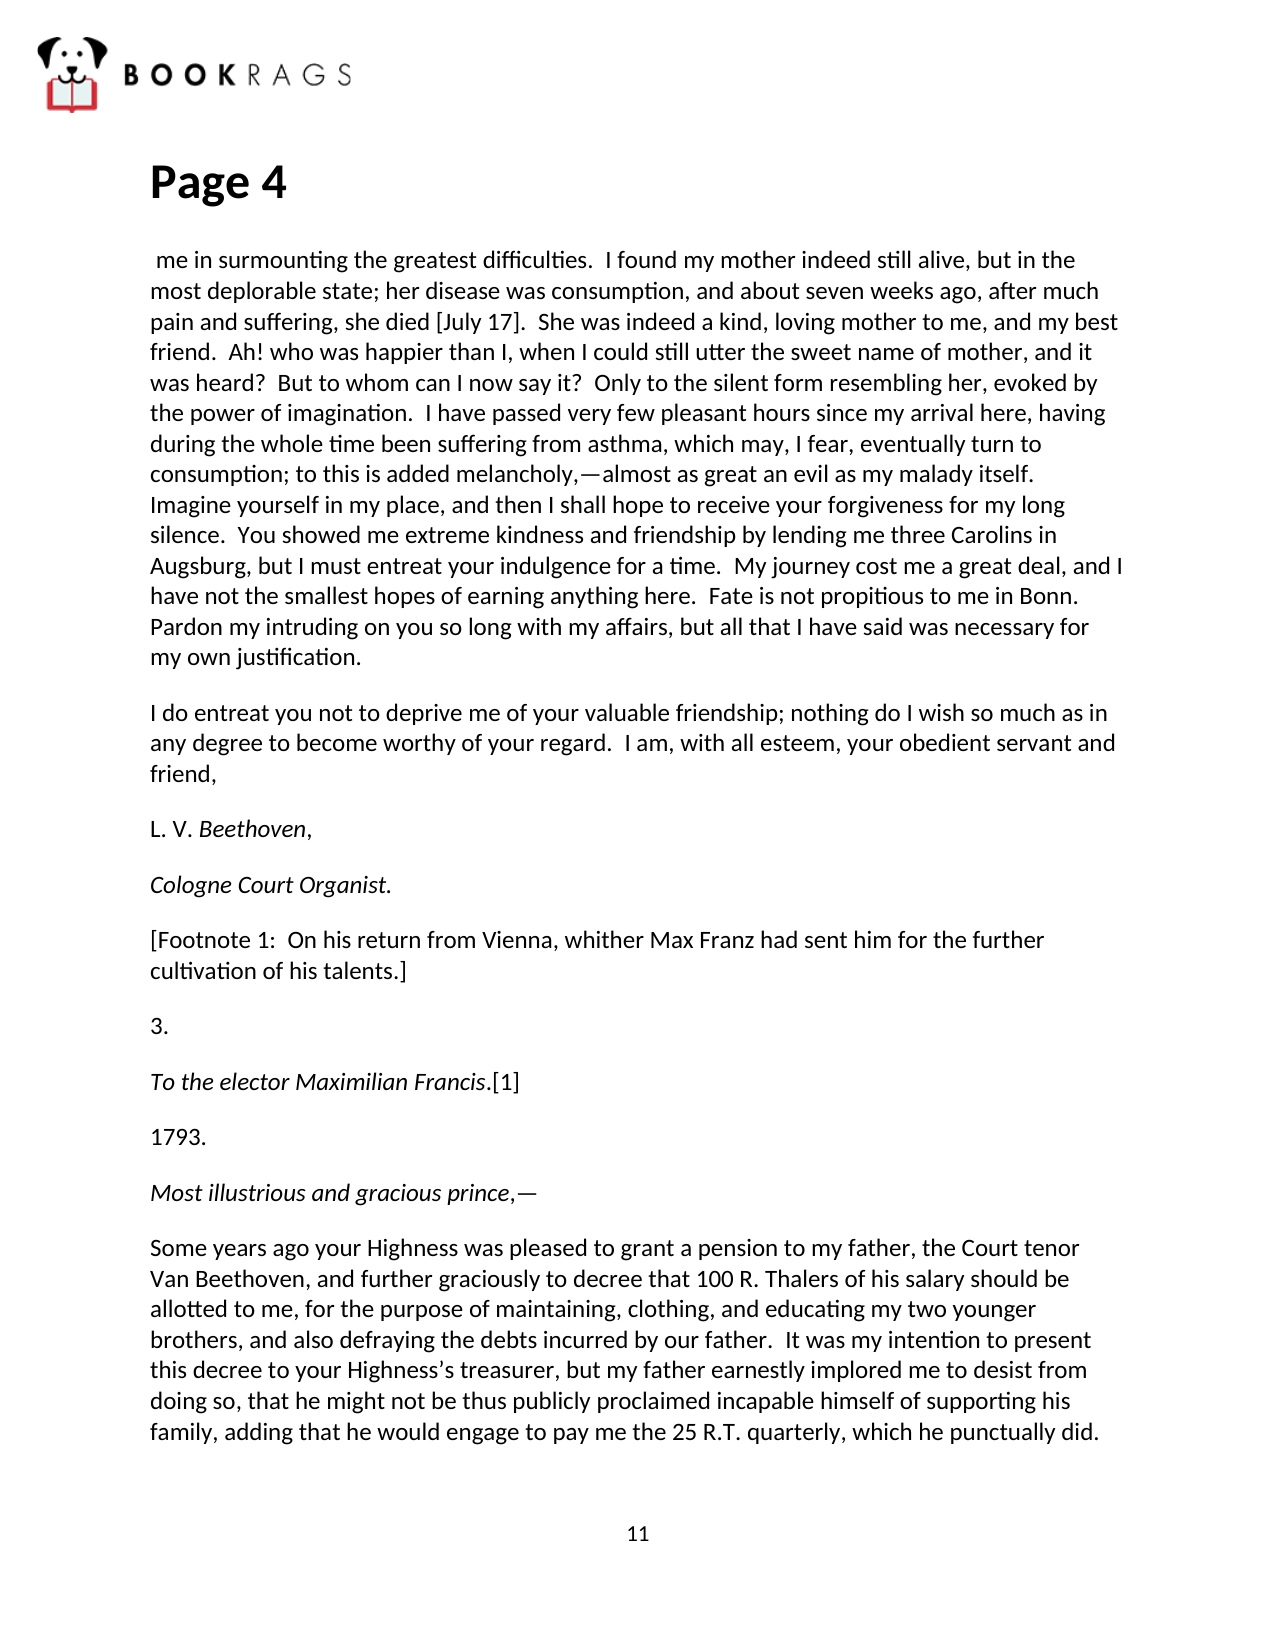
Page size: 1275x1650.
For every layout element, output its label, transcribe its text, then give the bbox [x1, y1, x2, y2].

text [150, 1233, 1125, 1446]
text 1793. [150, 1122, 1125, 1152]
text me in surmounting the greatest difficulties. I found my mother indeed still alive, but in the most deplorable state; her disease was consumption, and about seven weeks ago, after much pain and suffering, she died [July 17]. She was indeed a kind, loving mother to me, and my best friend. Ah! who was happier than I, when I could still utter the sweet name of mother, and it was heard? But to whom can I now say it? Only to the silent form resembling her, evoked by the power of imagination. I have passed very few pleasant hours since my arrival here, having during the whole time been suffering from asthma, which may, I fear, eventually turn to consumption; to this is added melancholy,—­almost as great an evil as my malady itself. Imagine yourself in my place, and then I shall hope to receive your forgiveness for my long silence. You showed me extreme kindness and friendship by lending me three Carolins in Augsburg, but I must entreat your indulgence for a time. My journey cost me a great deal, and I have not the smallest hopes of earning anything here. Fate is not propitious to me in Bonn. Pardon my intruding on you so long with my affairs, but all that I have said was necessary for my own justification. [150, 244, 1125, 672]
text Most illustrious and gracious prince,—­ [150, 1177, 1125, 1208]
text L. V. Beethoven, [150, 813, 1125, 844]
text To the elector Maximilian Francis.[1] [150, 1066, 1125, 1097]
text Cologne Court Organist. [150, 869, 1125, 899]
text [Footnote 1: On his return from Vienna, whither Max Franz had sent him for the further cultivation of his talents.] [150, 924, 1125, 986]
text 3. [150, 1011, 1125, 1041]
picture [37, 37, 351, 113]
text I do entreat you not to deprive me of your valuable friendship; nothing do I wish so much as in any degree to become worthy of your regard. I am, with all esteem, your obedient servant and friend, [150, 697, 1125, 788]
text Page 4 [150, 150, 1125, 211]
